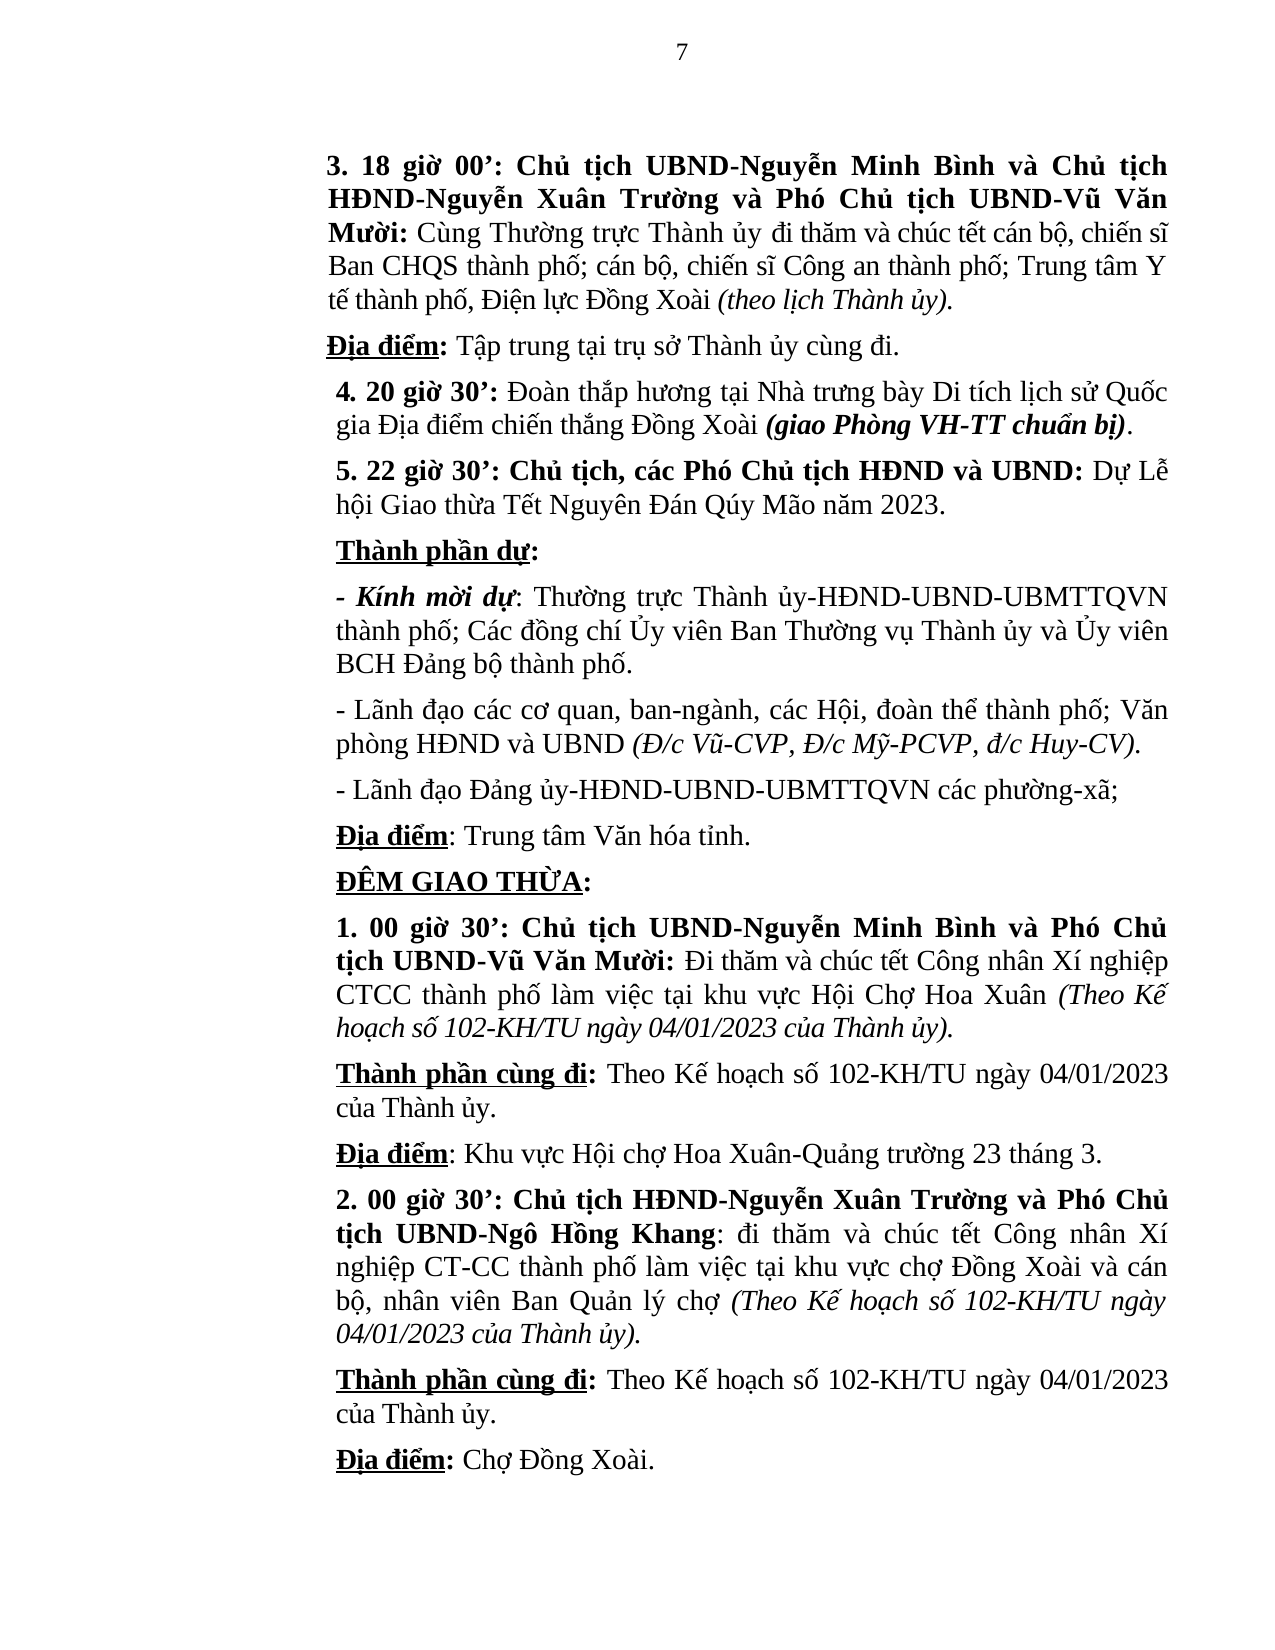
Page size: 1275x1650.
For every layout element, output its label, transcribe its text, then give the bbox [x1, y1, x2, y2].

text - Lãnh đạo Đảng ủy-HĐND-UBND-UBMTTQVN các phường-xã; [336, 772, 1169, 805]
text Địa điểm: Trung tâm Văn hóa tỉnh. [336, 818, 1169, 851]
text - Lãnh đạo các cơ quan, ban-ngành, các Hội, đoàn thể thành phố; Văn phòng HĐND và UBND (Đ/c Vũ-CVP, Đ/c Mỹ-PCVP, đ/c Huy-CV). [336, 692, 1169, 759]
text Thành phần cùng đi: Theo Kế hoạch số 102-KH/TU ngày 04/01/2023 của Thành ủy. [336, 1362, 1169, 1429]
text Địa điểm: Tập trung tại trụ sở Thành ủy cùng đi. [251, 328, 1169, 361]
text Địa điểm: Chợ Đồng Xoài. [336, 1442, 1169, 1476]
text Thành phần dự: [336, 533, 1169, 567]
text ĐÊM GIAO THỪA: [336, 864, 1169, 897]
text - Kính mời dự: Thường trực Thành ủy-HĐND-UBND-UBMTTQVN thành phố; Các đồng chí Ủy viên Ban Thường vụ Thành ủy và Ủy viên BCH Đảng bộ thành phố. [336, 579, 1169, 680]
text 3. 18 giờ 00’: Chủ tịch UBND-Nguyễn Minh Bình và Chủ tịch HĐND-Nguyễn Xuân Trường và Phó Chủ tịch UBND-Vũ Văn Mười: Cùng Thường trực Thành ủy đi thăm và chúc tết cán bộ, chiến sĩ Ban CHQS thành phố; cán bộ, chiến sĩ Công an thành phố; Trung tâm Y tế thành phố, Điện lực Đồng Xoài (theo lịch Thành ủy). [326, 148, 1169, 315]
text Thành phần cùng đi: Theo Kế hoạch số 102-KH/TU ngày 04/01/2023 của Thành ủy. [336, 1057, 1169, 1124]
text 2. 00 giờ 30’: Chủ tịch HĐND-Nguyễn Xuân Trường và Phó Chủ tịch UBND-Ngô Hồng Khang: đi thăm và chúc tết Công nhân Xí nghiệp CT-CC thành phố làm việc tại khu vực chợ Đồng Xoài và cán bộ, nhân viên Ban Quản lý chợ (Theo Kế hoạch số 102-KH/TU ngày 04/01/2023 của Thành ủy). [336, 1182, 1169, 1350]
text 1. 00 giờ 30’: Chủ tịch UBND-Nguyễn Minh Bình và Phó Chủ tịch UBND-Vũ Văn Mười: Đi thăm và chúc tết Công nhân Xí nghiệp CTCC thành phố làm việc tại khu vực Hội Chợ Hoa Xuân (Theo Kế hoạch số 102-KH/TU ngày 04/01/2023 của Thành ủy). [336, 910, 1169, 1044]
text 4. 20 giờ 30’: Đoàn thắp hương tại Nhà trưng bày Di tích lịch sử Quốc gia Địa điểm chiến thắng Đồng Xoài (giao Phòng VH-TT chuẩn bị). [336, 374, 1169, 441]
text Địa điểm: Khu vực Hội chợ Hoa Xuân-Quảng trường 23 tháng 3. [336, 1136, 1169, 1170]
text 5. 22 giờ 30’: Chủ tịch, các Phó Chủ tịch HĐND và UBND: Dự Lễ hội Giao thừa Tết Nguyên Đán Qúy Mão năm 2023. [336, 453, 1169, 521]
